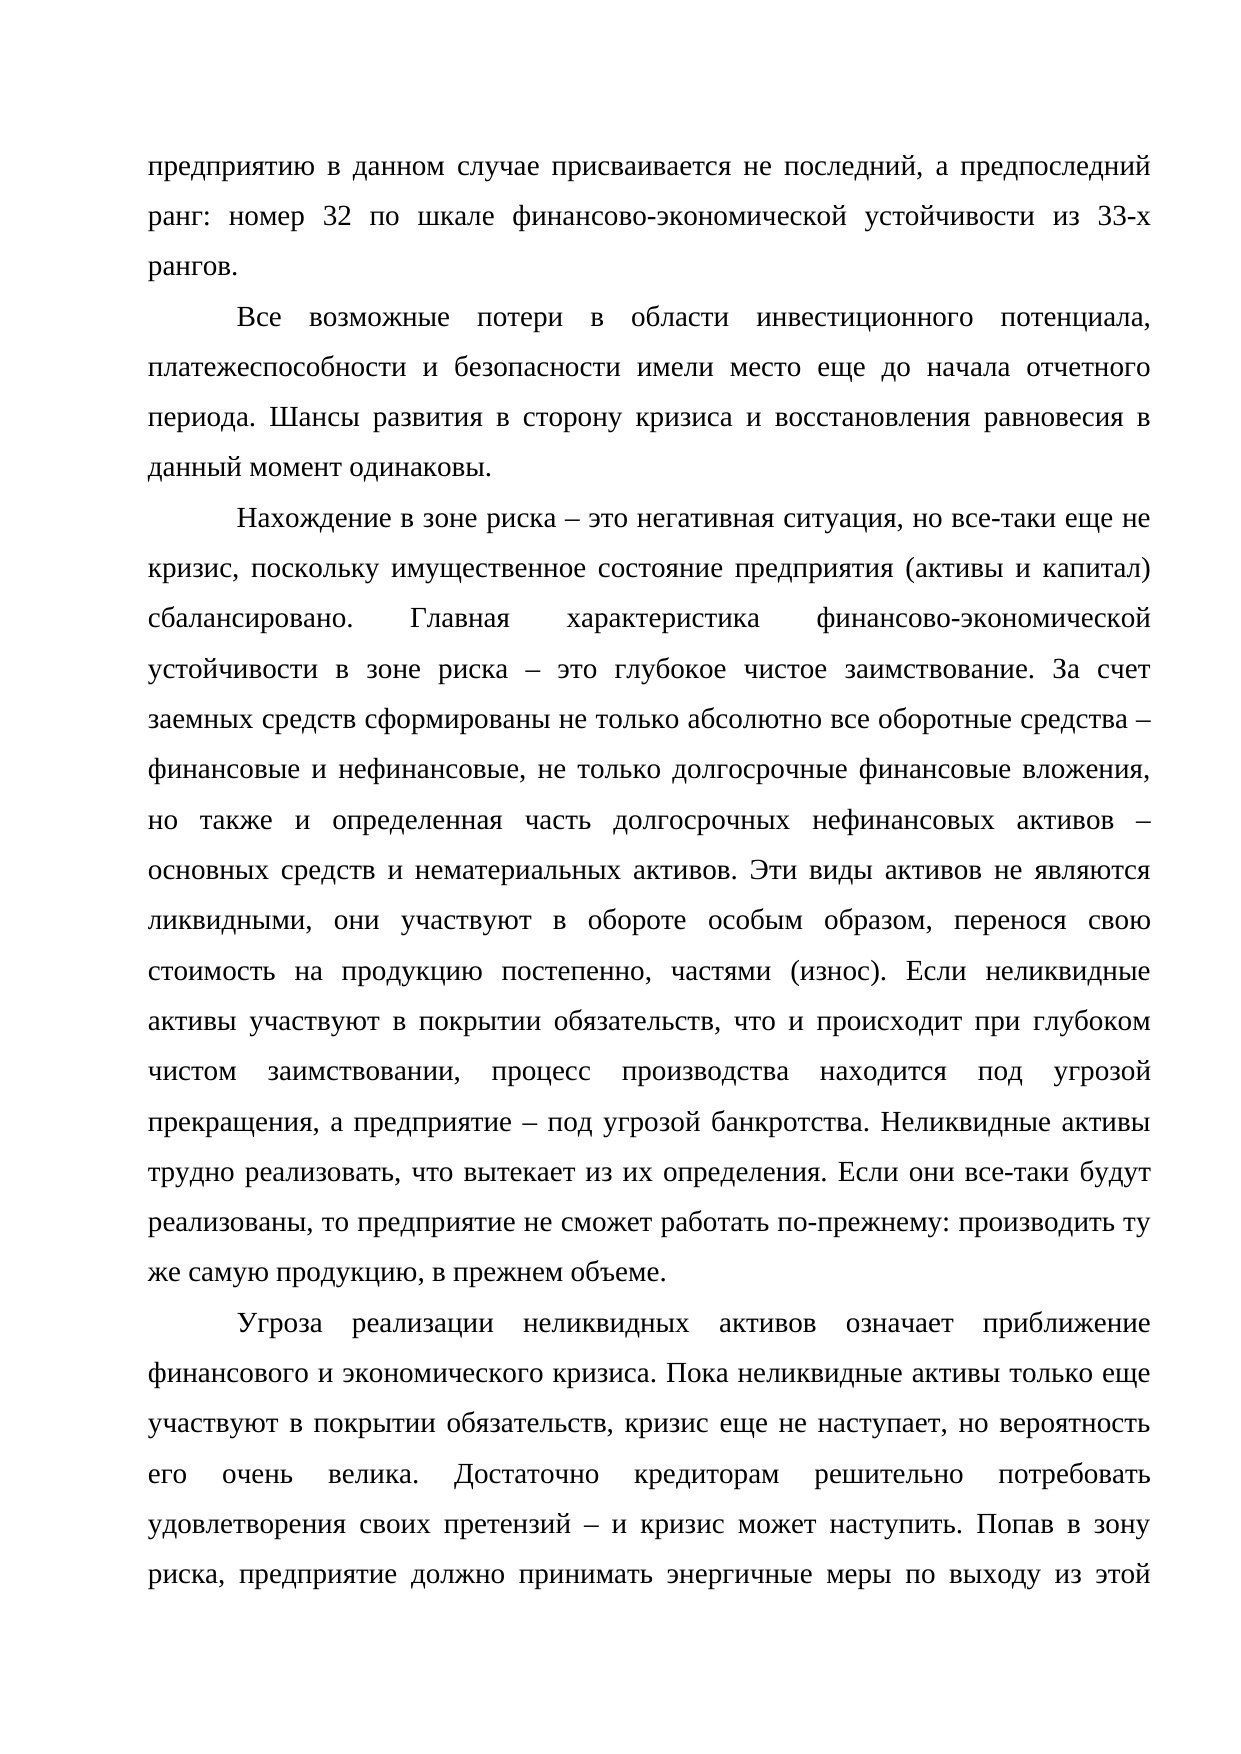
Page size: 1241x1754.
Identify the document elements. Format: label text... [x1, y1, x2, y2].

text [148, 1305, 1152, 1590]
text Нахождение в зоне риска – это негативная ситуация, но все-таки еще не кризис, поскольку имущественное состояние предприятия (активы и капитал) сбалансировано. Главная характеристика финансово-экономической устойчивости в зоне риска – это глубокое чистое заимствование. За счет заемных средств сформированы не только абсолютно все оборотные средства – финансовые и нефинансовые, не только долгосрочные финансовые вложения, но также и определенная часть долгосрочных нефинансовых активов – основных средств и нематериальных активов. Эти виды активов не являются ликвидными, они участвуют в обороте особым образом, перенося свою стоимость на продукцию постепенно, частями (износ). Если неликвидные активы участвуют в покрытии обязательств, что и происходит при глубоком чистом заимствовании, процесс производства находится под угрозой прекращения, а предприятие – под угрозой банкротства. Неликвидные активы трудно реализовать, что вытекает из их определения. Если они все-таки будут реализованы, то предприятие не сможет работать по-прежнему: производить ту же самую продукцию, в прежнем объеме. [148, 500, 1152, 1288]
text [148, 148, 1152, 282]
text Все возможные потери в области инвестиционного потенциала, платежеспособности и безопасности имели место еще до начала отчетного периода. Шансы развития в сторону кризиса и восстановления равновесия в данный момент одинаковы. [148, 299, 1152, 483]
